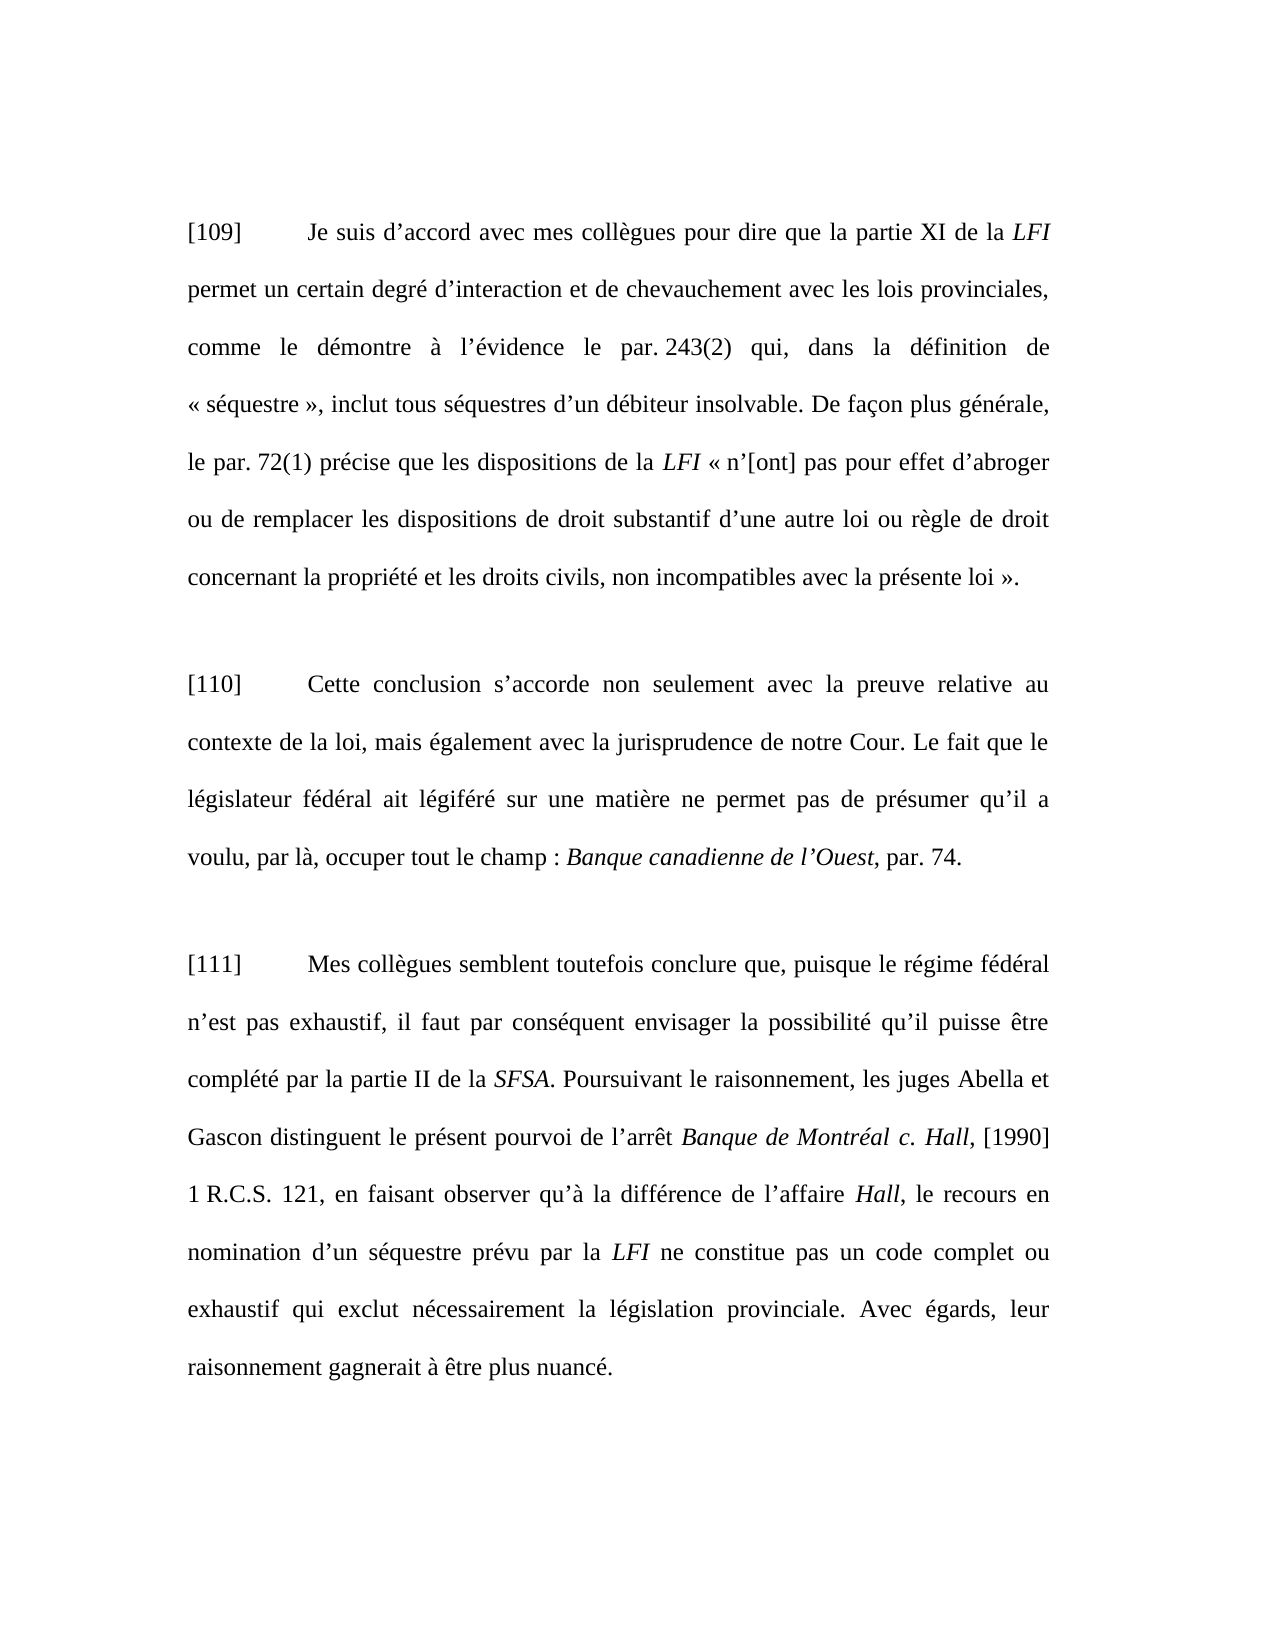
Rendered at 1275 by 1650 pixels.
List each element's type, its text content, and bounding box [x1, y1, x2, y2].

text Cette conclusion s’accorde non seulement avec la preuve relative au contexte de la loi, mais également avec la jurisprudence de notre Cour. Le fait que le législateur fédéral ait légiféré sur une matière ne permet pas de présumer qu’il a voulu, par là, occuper tout le champ : Banque canadienne de l’Ouest, par. 74. [187, 669, 1050, 870]
text Je suis d’accord avec mes collègues pour dire que la partie XI de la LFI permet un certain degré d’interaction et de chevauchement avec les lois provinciales, comme le démontre à l’évidence le par. 243(2) qui, dans la définition de « séquestre », inclut tous séquestres d’un débiteur insolvable. De façon plus générale, le par. 72(1) précise que les dispositions de la LFI « n’[ont] pas pour effet d’abroger ou de remplacer les dispositions de droit substantif d’une autre loi ou règle de droit concernant la propriété et les droits civils, non incompatibles avec la présente loi ». [187, 217, 1050, 590]
text Mes collègues semblent toutefois conclure que, puisque le régime fédéral n’est pas exhaustif, il faut par conséquent envisager la possibilité qu’il puisse être complété par la partie II de la SFSA. Poursuivant le raisonnement, les juges Abella et Gascon distinguent le présent pourvoi de l’arrêt Banque de Montréal c. Hall, [1990] 1 R.C.S. 121, en faisant observer qu’à la différence de l’affaire Hall, le recours en nomination d’un séquestre prévu par la LFI ne constitue pas un code complet ou exhaustif qui exclut nécessairement la législation provinciale. Avec égards, leur raisonnement gagnerait à être plus nuancé. [187, 949, 1050, 1380]
